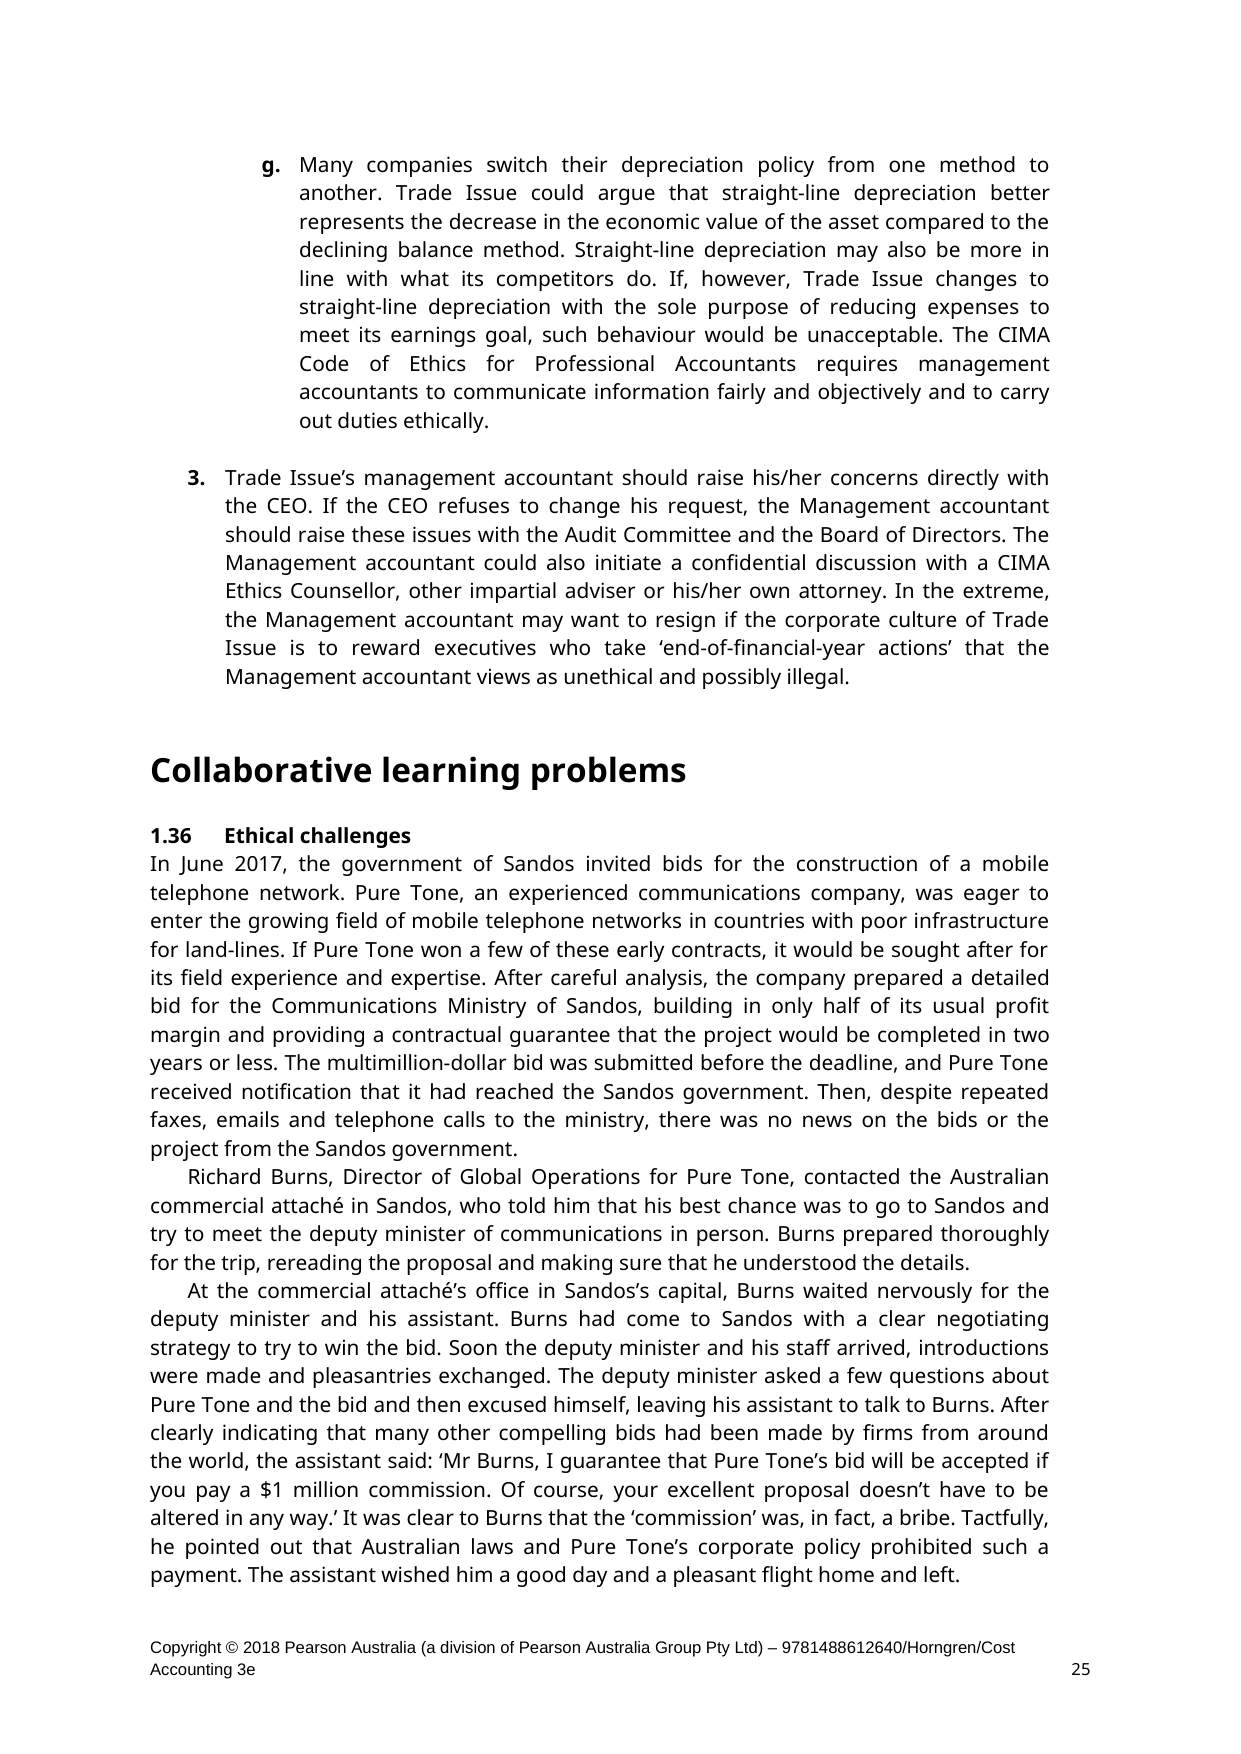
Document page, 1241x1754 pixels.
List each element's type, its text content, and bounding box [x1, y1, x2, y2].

list Trade Issue’s management accountant should raise his/her concerns directly with the CEO. If the CEO refuses to change his request, the Management accountant should raise these issues with the Audit Committee and the Board of Directors. The Management accountant could also initiate a confidential discussion with a CIMA Ethics Counsellor, other impartial adviser or his/her own attorney. In the extreme, the Management accountant may want to resign if the corporate culture of Trade Issue is to reward executives who take ‘end-of-financial-year actions’ that the Management accountant views as unethical and possibly illegal. [187, 463, 1051, 690]
list Ethical challenges [150, 821, 1051, 849]
text At the commercial attaché’s office in Sandos’s capital, Burns waited nervously for the deputy minister and his assistant. Burns had come to Sandos with a clear negotiating strategy to try to win the bid. Soon the deputy minister and his staff arrived, introductions were made and pleasantries exchanged. The deputy minister asked a few questions about Pure Tone and the bid and then excused himself, leaving his assistant to talk to Burns. After clearly indicating that many other compelling bids had been made by firms from around the world, the assistant said: ‘Mr Burns, I guarantee that Pure Tone’s bid will be accepted if you pay a $1 million commission. Of course, your excellent proposal doesn’t have to be altered in any way.’ It was clear to Burns that the ‘commission’ was, in fact, a bribe. Tactfully, he pointed out that Australian laws and Pure Tone’s corporate policy prohibited such a payment. The assistant wished him a good day and a pleasant flight home and left. [150, 1276, 1051, 1589]
text In June 2017, the government of Sandos invited bids for the construction of a mobile telephone network. Pure Tone, an experienced communications company, was eager to enter the growing field of mobile telephone networks in countries with poor infrastructure for land-lines. If Pure Tone won a few of these early contracts, it would be sought after for its field experience and expertise. After careful analysis, the company prepared a detailed bid for the Communications Ministry of Sandos, building in only half of its usual profit margin and providing a contractual guarantee that the project would be completed in two years or less. The multimillion-dollar bid was submitted before the deadline, and Pure Tone received notification that it had reached the Sandos government. Then, despite repeated faxes, emails and telephone calls to the ministry, there was no news on the bids or the project from the Sandos government. [150, 849, 1051, 1162]
list Many companies switch their depreciation policy from one method to another. Trade Issue could argue that straight-line depreciation better represents the decrease in the economic value of the asset compared to the declining balance method. Straight-line depreciation may also be more in line with what its competitors do. If, however, Trade Issue changes to straight-line depreciation with the sole purpose of reducing expenses to meet its earnings goal, such behaviour would be unacceptable. The CIMA Code of Ethics for Professional Accountants requires management accountants to communicate information fairly and objectively and to carry out duties ethically. [261, 150, 1051, 434]
text Collaborative learning problems [150, 747, 1051, 793]
text Richard Burns, Director of Global Operations for Pure Tone, contacted the Australian commercial attaché in Sandos, who told him that his best chance was to go to Sandos and try to meet the deputy minister of communications in person. Burns prepared thoroughly for the trip, rereading the proposal and making sure that he understood the details. [150, 1162, 1051, 1276]
